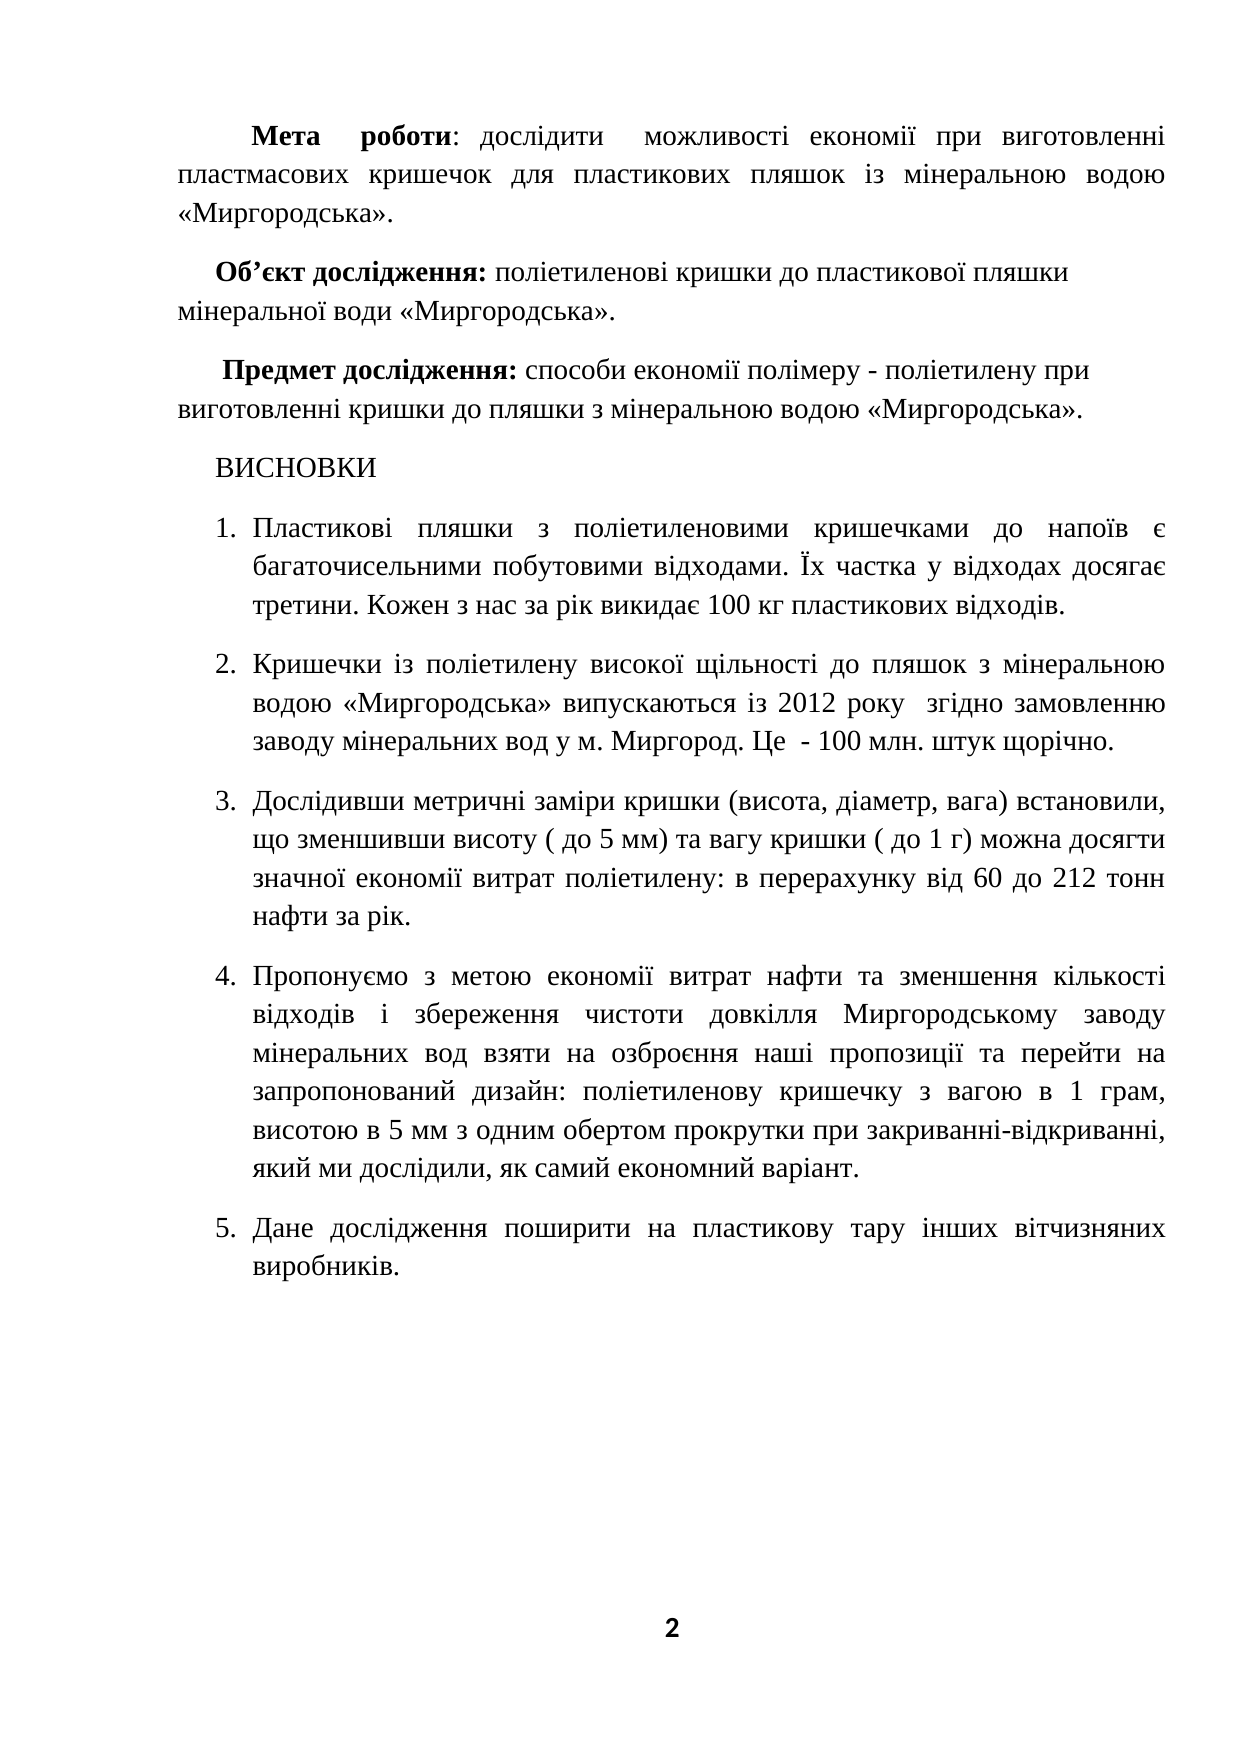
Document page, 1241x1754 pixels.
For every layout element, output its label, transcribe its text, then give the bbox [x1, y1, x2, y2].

text Предмет дослідження: способи економії полімеру - поліетилену при виготовленні кришки до пляшки з мінеральною водою «Миргородська». [177, 352, 1167, 424]
text ВИСНОВКИ [177, 450, 1167, 484]
list Дослідивши метричні заміри кришки (висота, діаметр, вага) встановили, що зменшивши висоту ( до 5 мм) та вагу кришки ( до 1 г) можна досягти значної економії витрат поліетилену: в перерахунку від 60 до 212 тонн нафти за рік. [215, 783, 1167, 932]
text Об’єкт дослідження: поліетиленові кришки до пластикової пляшки мінеральної води «Миргородська». [177, 254, 1167, 327]
list Пропонуємо з метою економії витрат нафти та зменшення кількості відходів і збереження чистоти довкілля Миргородському заводу мінеральних вод взяти на озброєння наші пропозиції та перейти на запропонований дизайн: поліетиленову кришечку з вагою в 1 грам, висотою в 5 мм з одним обертом прокрутки при закриванні-відкриванні, який ми дослідили, як самий економний варіант. [215, 958, 1167, 1184]
list Пластикові пляшки з поліетиленовими кришечками до напоїв є багаточисельними побутовими відходами. Їх частка у відходах досягає третини. Кожен з нас за рік викидає 100 кг пластикових відходів. [215, 510, 1167, 620]
list Дане дослідження поширити на пластикову тару інших вітчизняних виробників. [215, 1210, 1167, 1282]
text Мета роботи: дослідити можливості економії при виготовленні пластмасових кришечок для пластикових пляшок із мінеральною водою «Миргородська». [177, 118, 1167, 229]
list Кришечки із поліетилену високої щільності до пляшок з мінеральною водою «Миргородська» випускаються із 2012 року згідно замовленню заводу мінеральних вод у м. Миргород. Це - 100 млн. штук щорічно. [215, 646, 1167, 757]
